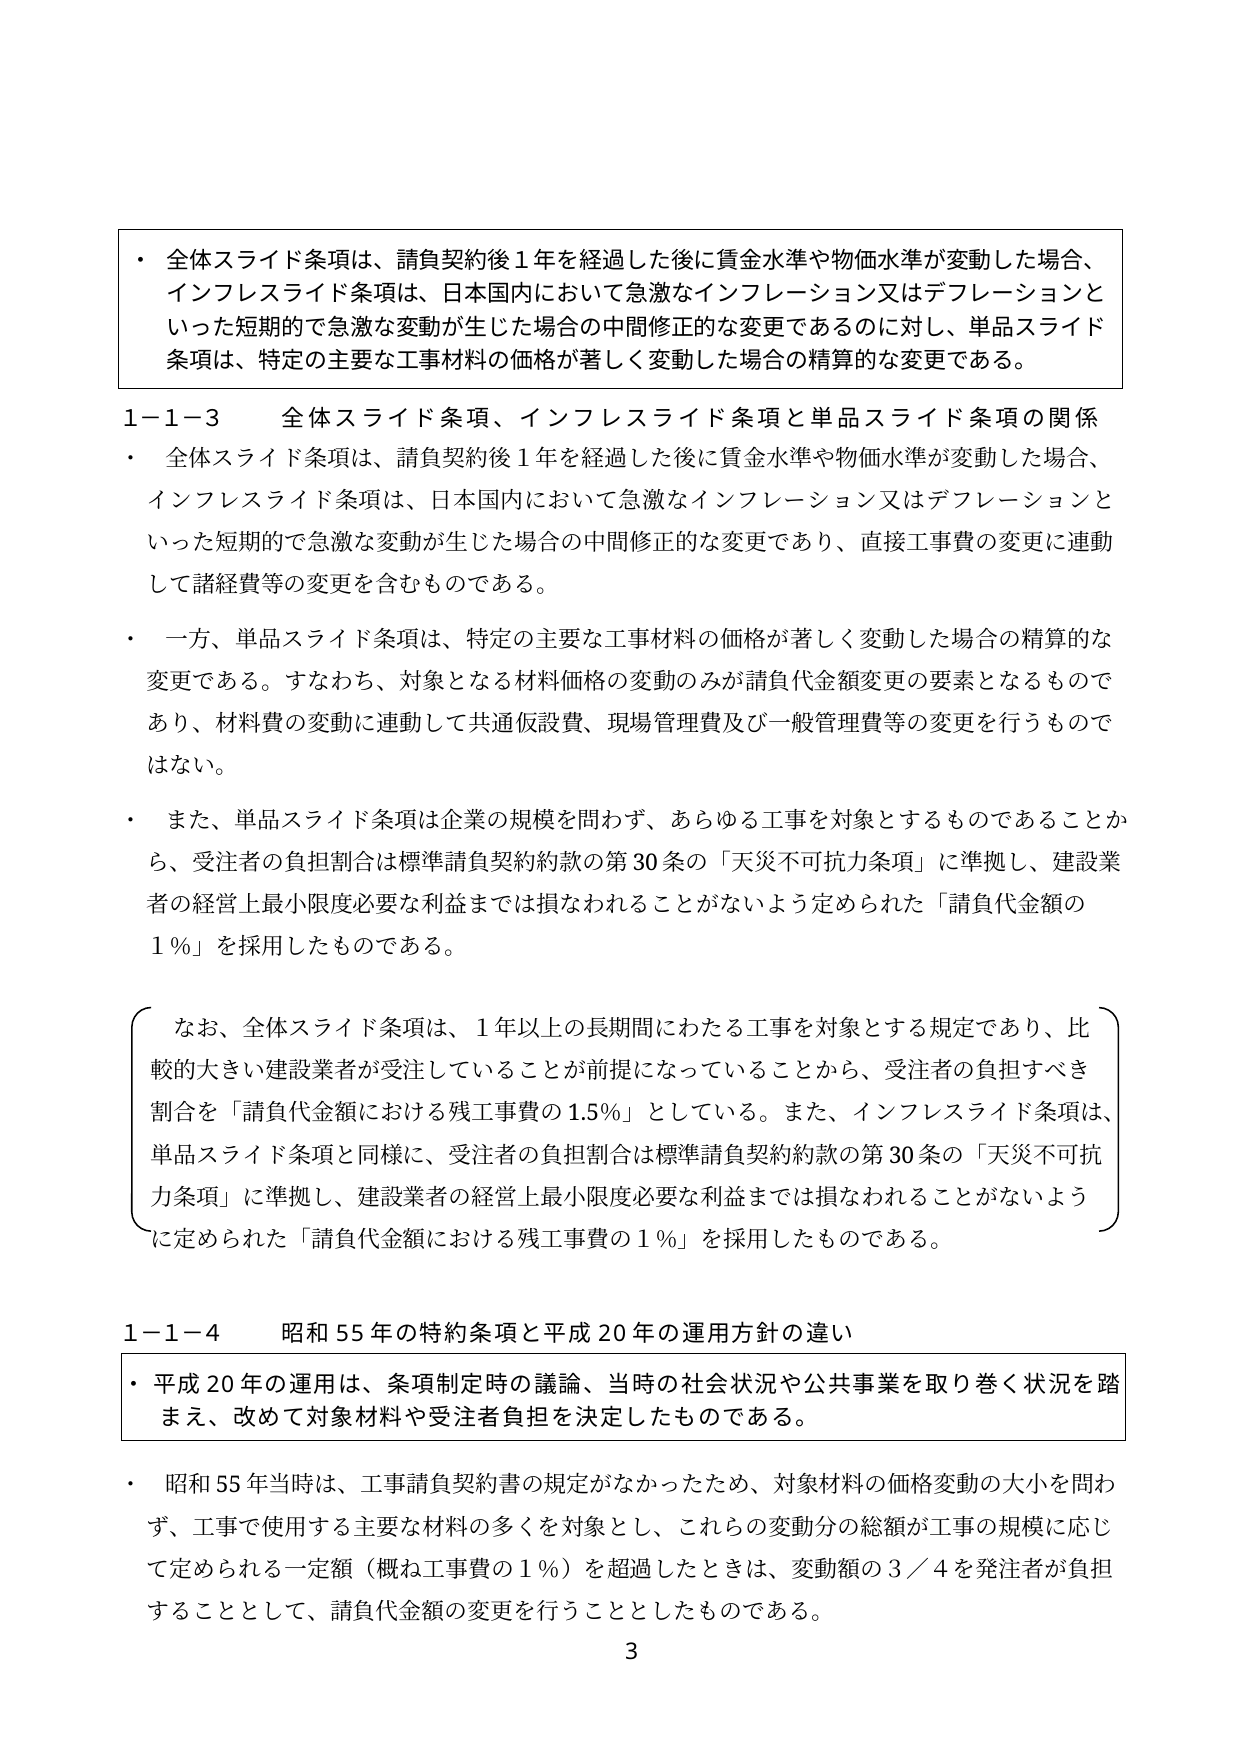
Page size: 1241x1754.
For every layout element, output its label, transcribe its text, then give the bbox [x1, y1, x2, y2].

text ・ 全体スライド条項は、請負契約後１年を経過した後に賃金水準や物価水準が変動した場合、インフレスライド条項は、日本国内において急激なインフレーション又はデフレーションといった短期的で急激な変動が生じた場合の中間修正的な変更であり、直接工事費の変更に連動して諸経費等の変更を含むものである。 [119, 440, 1117, 599]
text ・ 昭和55年当時は、工事請負契約書の規定がなかったため、対象材料の価格変動の大小を問わず、工事で使用する主要な材料の多くを対象とし、これらの変動分の総額が工事の規模に応じて定められる一定額（概ね工事費の１％）を超過したときは、変動額の３／４を発注者が負担することとして、請負代金額の変更を行うこととしたものである。 [119, 1361, 1117, 1626]
text ・ 一方、単品スライド条項は、特定の主要な工事材料の価格が著しく変動した場合の精算的な変更である。すなわち、対象となる材料価格の変動のみが請負代金額変更の要素となるものであり、材料費の変動に連動して共通仮設費、現場管理費及び一般管理費等の変更を行うものではない。 [119, 621, 1117, 780]
list １ － １ － ３ 全体スライド条項、インフレスライド条項と単品スライド条項の関係 [119, 196, 1157, 433]
text ・ また、単品スライド条項は企業の規模を問わず、あらゆる工事を対象とするものであることから、受注者の負担割合は標準請負契約約款の第30条の「天災不可抗力条項」に準拠し、建設業者の経営上最小限度必要な利益までは損なわれることがないよう定められた「請負代金額の１％」を採用したものである。 [119, 802, 1131, 961]
text １ － １ － ４ 昭和55年の特約条項と平成20年の運用方針の違い [119, 1315, 1157, 1349]
text なお、全体スライド条項は、１年以上の長期間にわたる工事を対象とする規定であり、比較的大きい建設業者が受注していることが前提になっていることから、受注者の負担すべき割合を「請負代金額における残工事費の1.5％」としている。また、インフレスライド条項は、単品スライド条項と同様に、受注者の負担割合は標準請負契約約款の第30条の「天災不可抗力条項」に準拠し、建設業者の経営上最小限度必要な利益までは損なわれることがないように定められた「請負代金額における残工事費の１％」を採用したものである。 [151, 1010, 1110, 1254]
